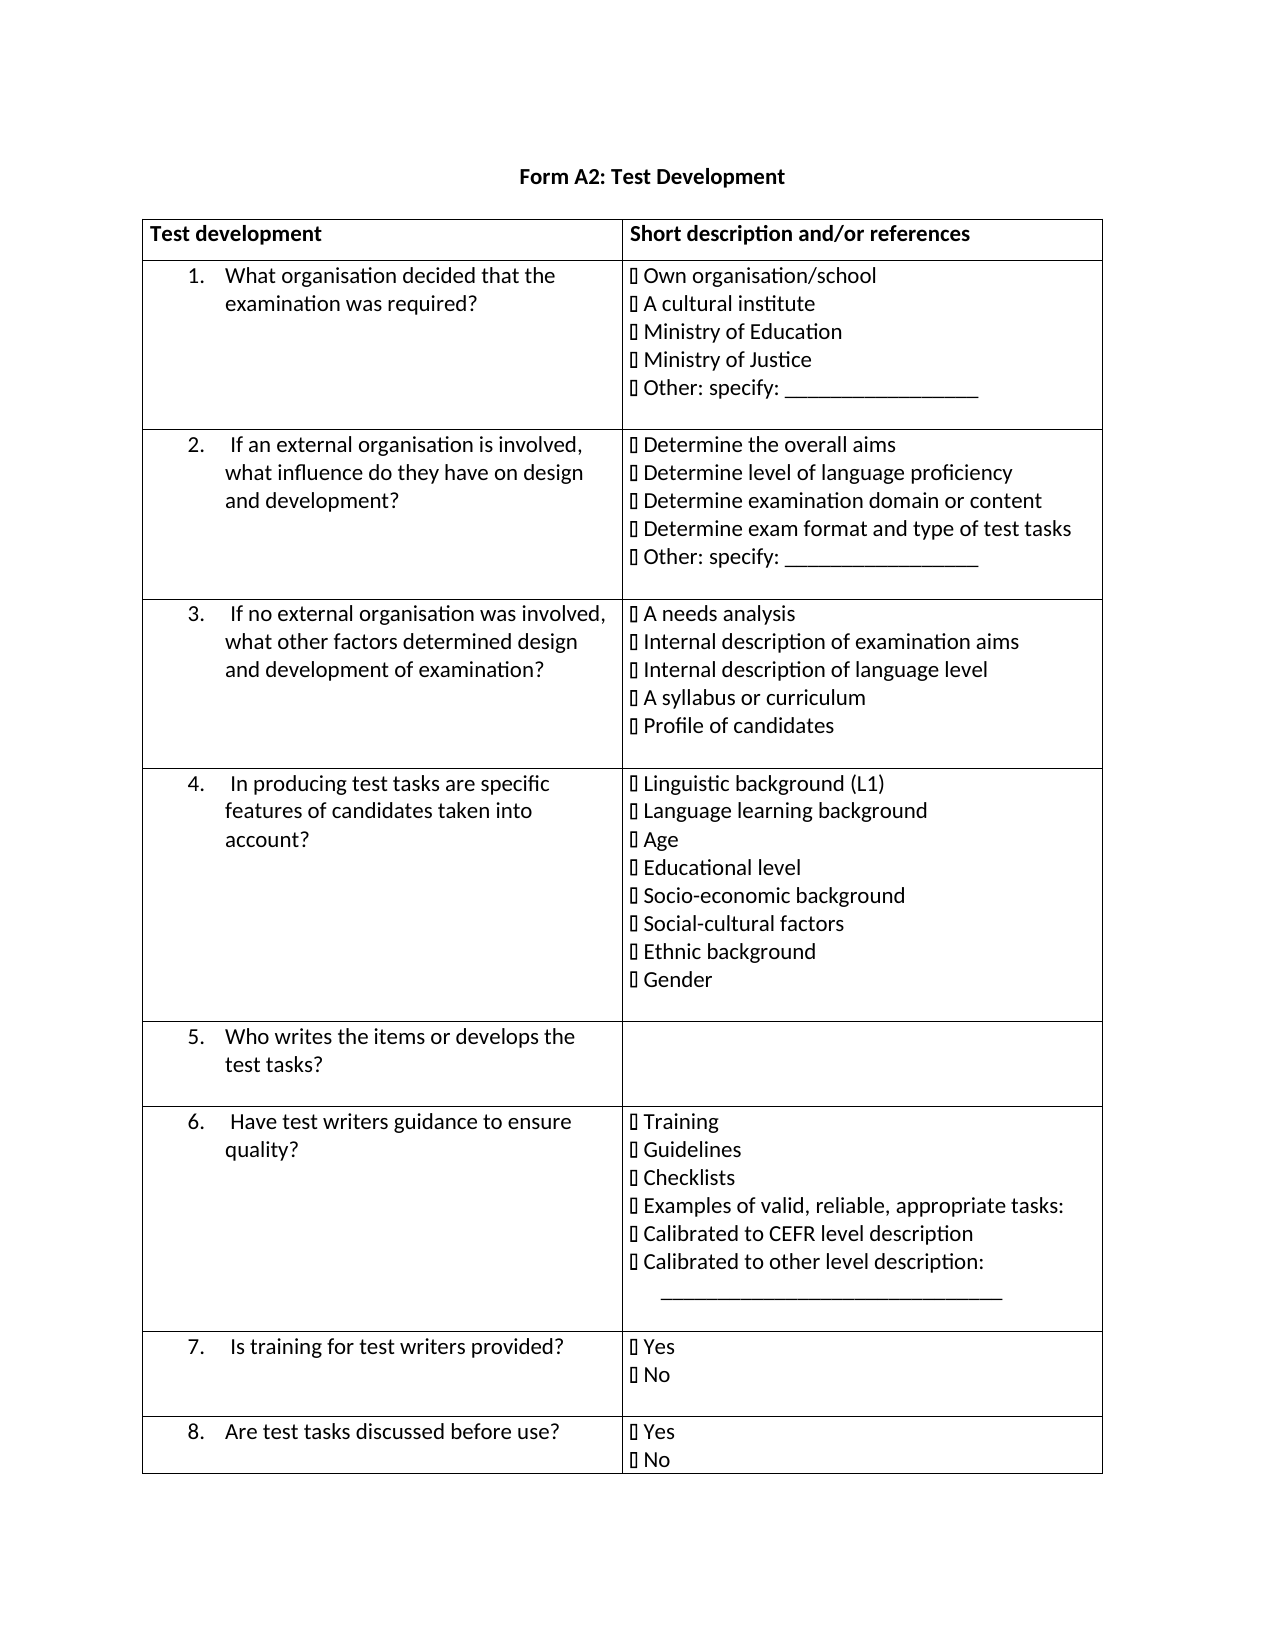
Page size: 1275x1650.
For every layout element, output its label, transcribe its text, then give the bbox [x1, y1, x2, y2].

table_cell Own organisation/school A cultural institute Ministry of Education Ministry of Justice Other: specify: _________________ [623, 261, 1102, 429]
table_cell Have test writers guidance to ensure quality? [143, 1107, 622, 1331]
table_cell [623, 1022, 1102, 1106]
table_cell Is training for test writers provided? [143, 1332, 622, 1416]
table_cell If no external organisation was involved, what other factors determined design and development of examination? [143, 600, 622, 768]
table_cell Who writes the items or develops the test tasks? [143, 1022, 622, 1106]
table_cell What organisation decided that the examination was required? [143, 261, 622, 429]
table_cell Yes No [623, 1417, 1102, 1473]
table_header Short description and/or references [623, 220, 1102, 260]
table_cell If an external organisation is involved, what influence do they have on design and development? [143, 430, 622, 598]
table_cell Yes No [623, 1332, 1102, 1416]
table_cell Training Guidelines Checklists Examples of valid, reliable, appropriate tasks: Calibrated to CEFR level description Calibrated to other level description: ______________________________ [623, 1107, 1102, 1331]
table_header Test development [143, 220, 622, 260]
table_cell Linguistic background (L1) Language learning background Age Educational level Socio-economic background Social-cultural factors Ethnic background Gender [623, 769, 1102, 1021]
table_cell Are test tasks discussed before use? [143, 1417, 622, 1473]
table_cell A needs analysis Internal description of examination aims Internal description of language level A syllabus or curriculum Profile of candidates [623, 600, 1102, 768]
table_cell Determine the overall aims Determine level of language proficiency Determine examination domain or content Determine exam format and type of test tasks Other: specify: _________________ [623, 430, 1102, 598]
table_cell In producing test tasks are specific features of candidates taken into account? [143, 769, 622, 1021]
text Form A2: Test Development [150, 162, 1125, 191]
